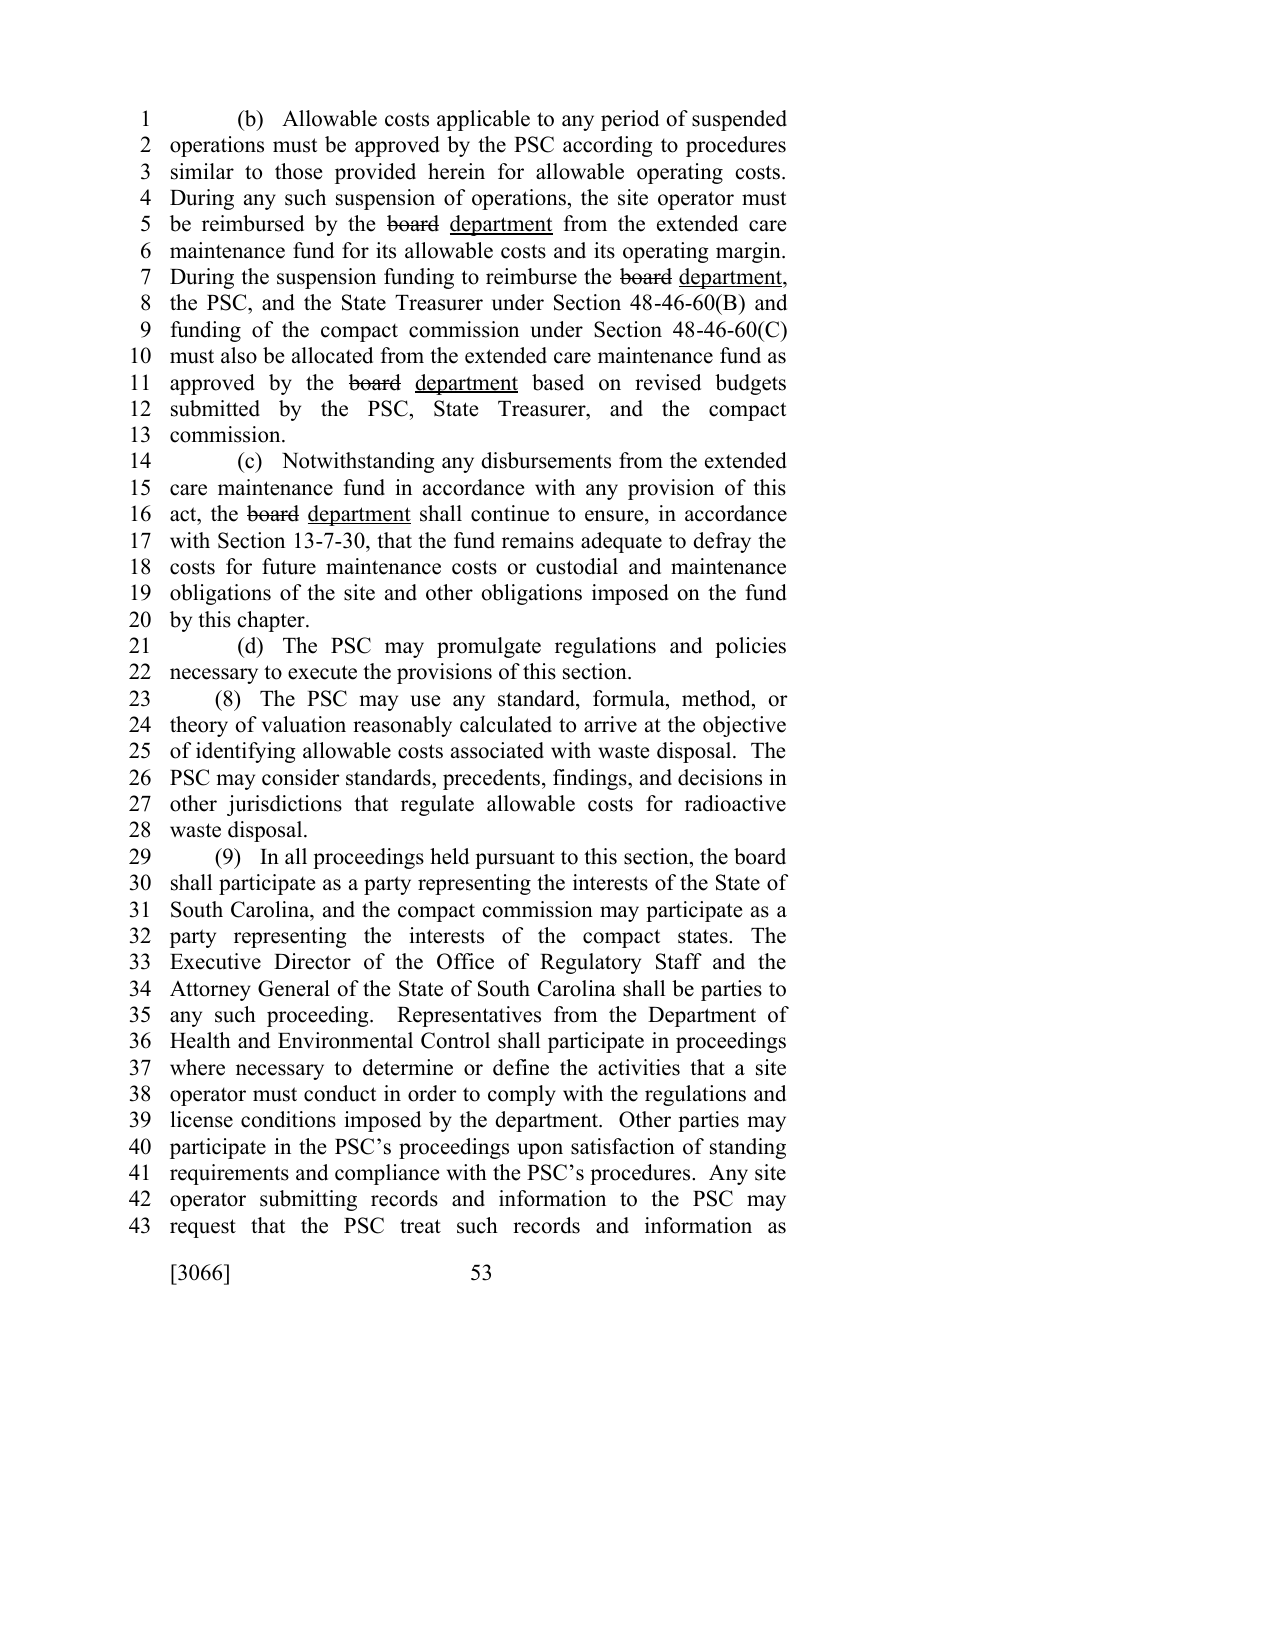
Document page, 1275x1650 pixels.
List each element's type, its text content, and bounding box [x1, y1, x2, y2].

text (b) Allowable costs applicable to any period of suspended operations must be approved by the PSC according to procedures similar to those provided herein for allowable operating costs. During any such suspension of operations, the site operator must be reimbursed by the board department from the extended care maintenance fund for its allowable costs and its operating margin. During the suspension funding to reimburse the board department, the PSC, and the State Treasurer under Section 48-46-60(B) and funding of the compact commission under Section 48-46-60(C) must also be allocated from the extended care maintenance fund as approved by the board department based on revised budgets submitted by the PSC, State Treasurer, and the compact commission. [169, 105, 787, 448]
text (d) The PSC may promulgate regulations and policies necessary to execute the provisions of this section. [169, 632, 787, 685]
text (c) Notwithstanding any disbursements from the extended care maintenance fund in accordance with any provision of this act, the board department shall continue to ensure, in accordance with Section 13-7-30, that the fund remains adequate to defray the costs for future maintenance costs or custodial and maintenance obligations of the site and other obligations imposed on the fund by this chapter. [169, 448, 787, 632]
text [169, 843, 787, 1238]
text (8) The PSC may use any standard, formula, method, or theory of valuation reasonably calculated to arrive at the objective of identifying allowable costs associated with waste disposal. The PSC may consider standards, precedents, findings, and decisions in other jurisdictions that regulate allowable costs for radioactive waste disposal. [169, 685, 787, 843]
